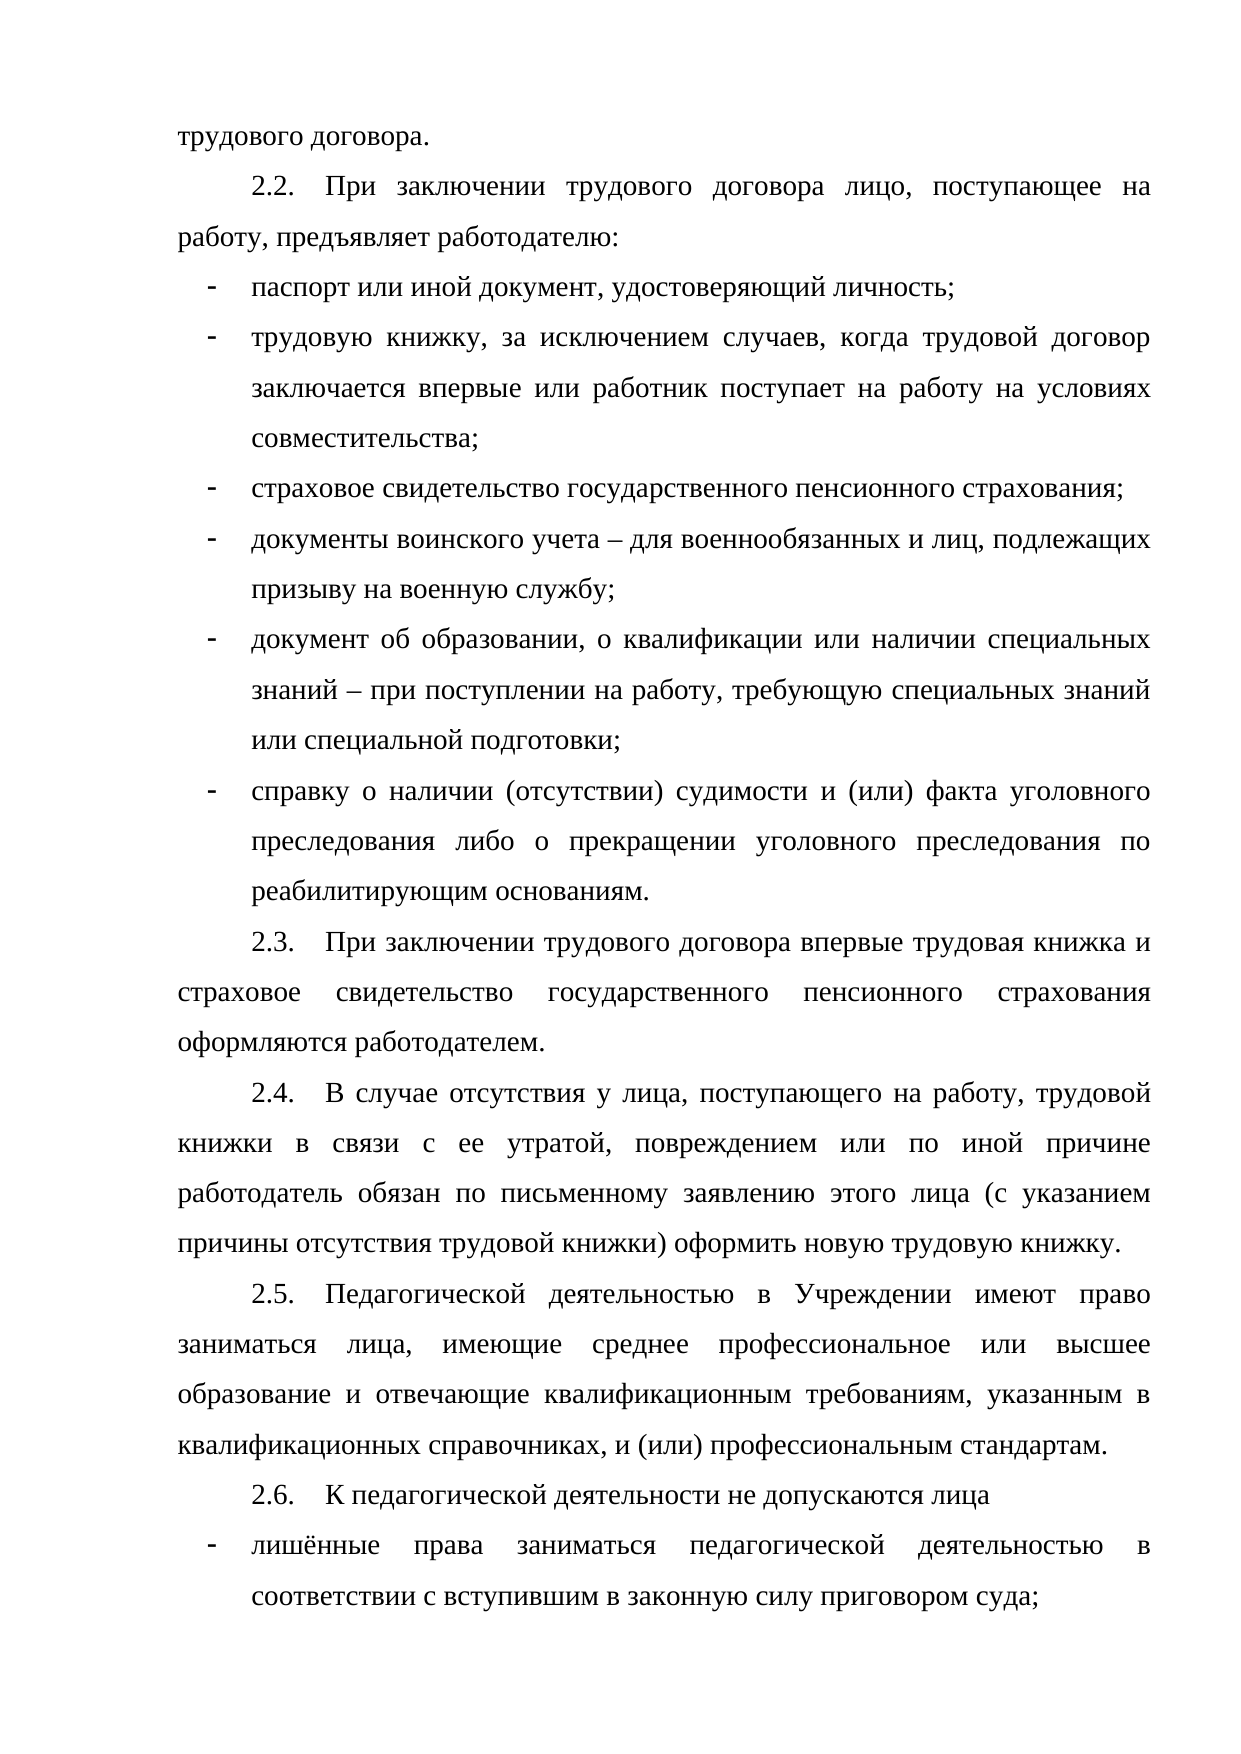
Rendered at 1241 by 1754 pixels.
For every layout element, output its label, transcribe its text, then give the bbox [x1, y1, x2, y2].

list При заключении трудового договора лицо, поступающее на работу, предъявляет работодателю: [177, 168, 1152, 252]
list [177, 118, 1152, 152]
list паспорт или иной документ, удостоверяющий личность; [207, 269, 1152, 303]
list К педагогической деятельности не допускаются лица [177, 1477, 1152, 1511]
list Педагогической деятельностью в Учреждении имеют право заниматься лица, имеющие среднее профессиональное или высшее образование и отвечающие квалификационным требованиям, указанным в квалификационных справочниках, и (или) профессиональным стандартам. [177, 1276, 1152, 1460]
list документ об образовании, о квалификации или наличии специальных знаний – при поступлении на работу, требующую специальных знаний или специальной подготовки; [207, 622, 1152, 756]
list трудовую книжку, за исключением случаев, когда трудовой договор заключается впервые или работник поступает на работу на условиях совместительства; [207, 319, 1152, 454]
list В случае отсутствия у лица, поступающего на работу, трудовой книжки в связи с ее утратой, повреждением или по иной причине работодатель обязан по письменному заявлению этого лица (с указанием причины отсутствия трудовой книжки) оформить новую трудовую книжку. [177, 1075, 1152, 1259]
list При заключении трудового договора впервые трудовая книжка и страховое свидетельство государственного пенсионного страхования оформляются работодателем. [177, 924, 1152, 1058]
list справку о наличии (отсутствии) судимости и (или) факта уголовного преследования либо о прекращении уголовного преследования по реабилитирующим основаниям. [207, 773, 1152, 907]
list документы воинского учета – для военнообязанных и лиц, подлежащих призыву на военную службу; [207, 521, 1152, 605]
list страховое свидетельство государственного пенсионного страхования; [207, 471, 1152, 504]
list лишённые права заниматься педагогической деятельностью в соответствии с вступившим в законную силу приговором суда; [207, 1527, 1152, 1611]
